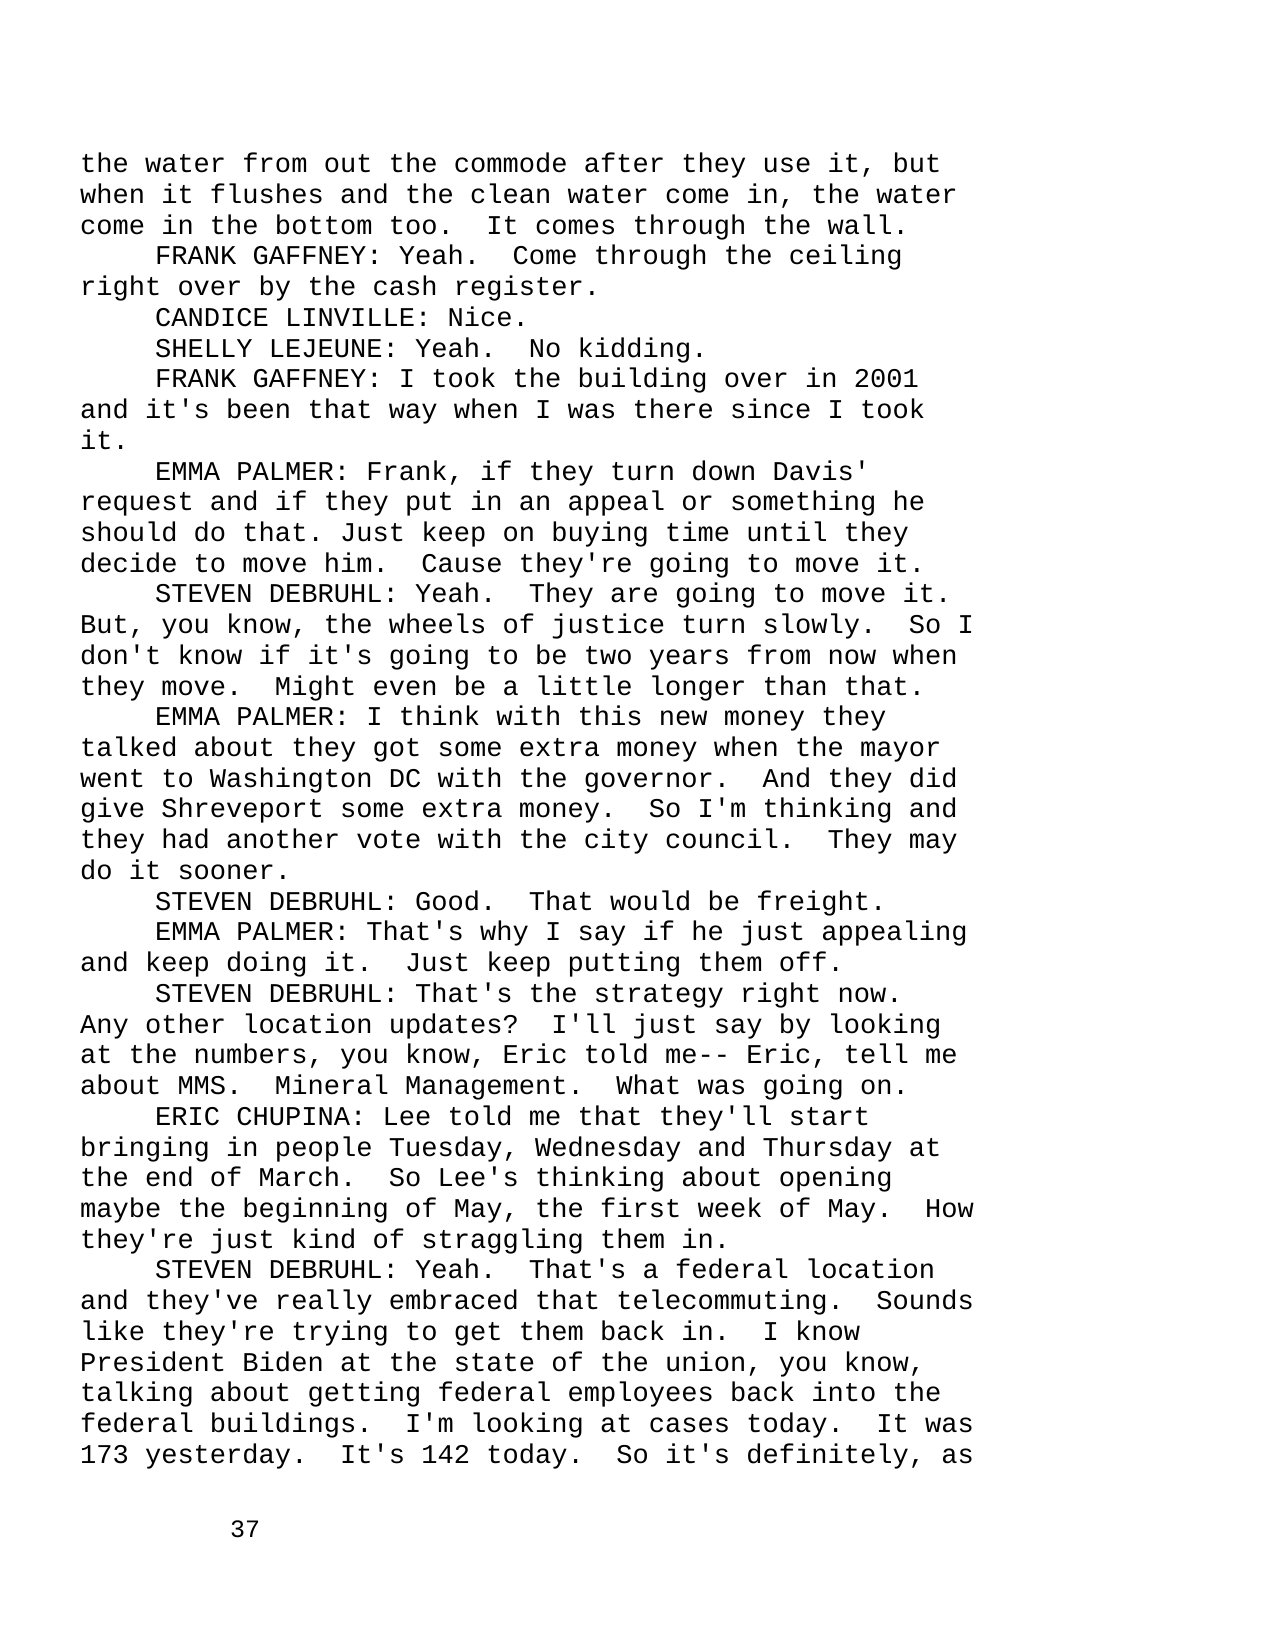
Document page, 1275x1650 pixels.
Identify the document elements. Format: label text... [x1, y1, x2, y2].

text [80, 150, 979, 242]
text SHELLY LEJEUNE: Yeah. No kidding. [80, 334, 979, 365]
text ERIC CHUPINA: Lee told me that they'll start bringing in people Tuesday, Wednesday and Thursday at the end of March. So Lee's thinking about opening maybe the beginning of May, the first week of May. How they're just kind of straggling them in. [80, 1103, 979, 1256]
text FRANK GAFFNEY: I took the building over in 2001 and it's been that way when I was there since I took it. [80, 365, 979, 457]
text FRANK GAFFNEY: Yeah. Come through the ceiling right over by the cash register. [80, 242, 979, 304]
text CANDICE LINVILLE: Nice. [80, 304, 979, 334]
text EMMA PALMER: Frank, if they turn down Davis' request and if they put in an appeal or something he should do that. Just keep on buying time until they decide to move him. Cause they're going to move it. [80, 457, 979, 580]
text EMMA PALMER: That's why I say if he just appealing and keep doing it. Just keep putting them off. [80, 918, 979, 980]
text STEVEN DEBRUHL: Good. That would be freight. [80, 887, 979, 918]
text STEVEN DEBRUHL: That's the strategy right now. Any other location updates? I'll just say by looking at the numbers, you know, Eric told me-- Eric, tell me about MMS. Mineral Management. What was going on. [80, 980, 979, 1103]
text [80, 1256, 979, 1471]
text STEVEN DEBRUHL: Yeah. They are going to move it. But, you know, the wheels of justice turn slowly. So I don't know if it's going to be two years from now when they move. Might even be a little longer than that. [80, 580, 979, 703]
text EMMA PALMER: I think with this new money they talked about they got some extra money when the mayor went to Washington DC with the governor. And they did give Shreveport some extra money. So I'm thinking and they had another vote with the city council. They may do it sooner. [80, 703, 979, 887]
